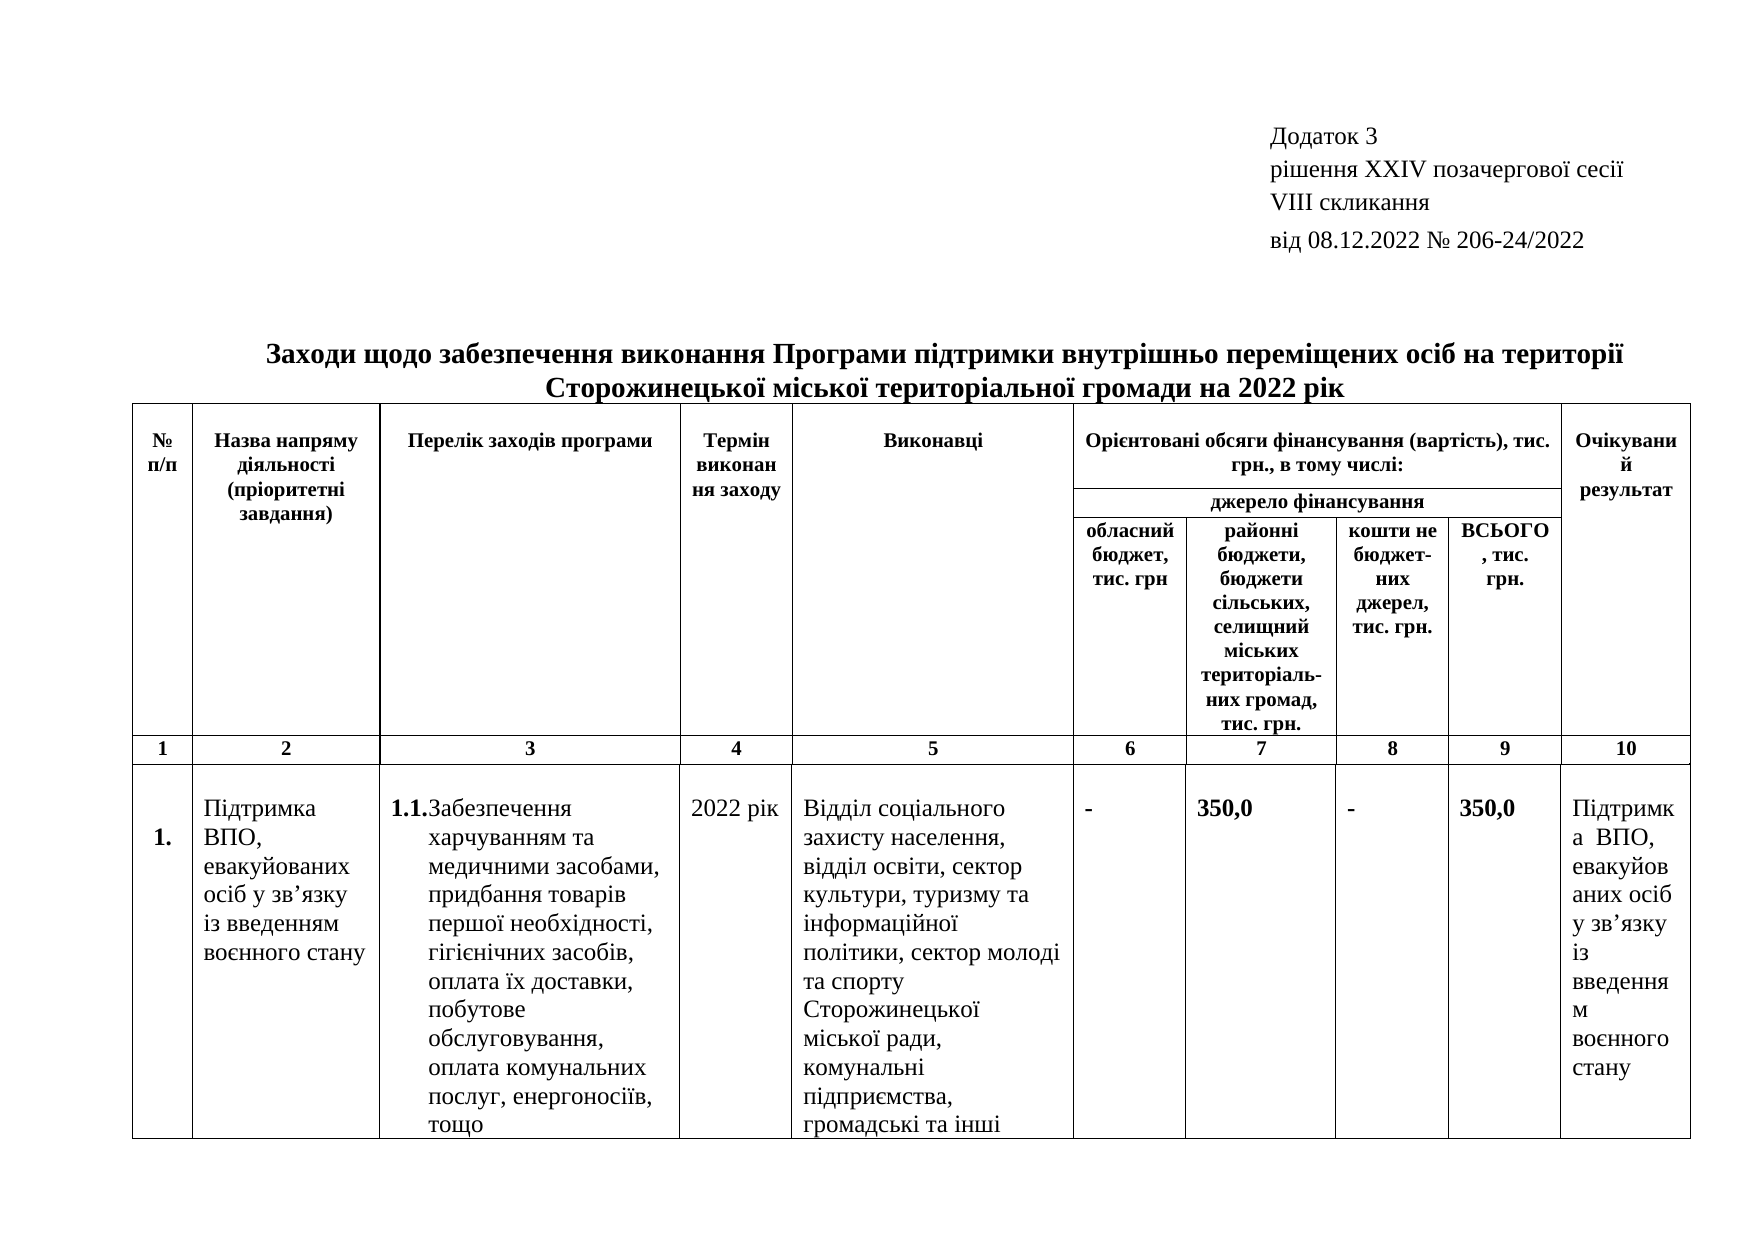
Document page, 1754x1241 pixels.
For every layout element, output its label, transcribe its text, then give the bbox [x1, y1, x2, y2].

table_cell районні бюджети, бюджети сільських, селищний міських територіаль-них громад, тис. грн. [1187, 518, 1336, 734]
table_cell 1 [133, 736, 192, 763]
table_cell 10 [1562, 736, 1690, 763]
table_cell кошти не бюджет-них джерел, тис. грн. [1337, 518, 1448, 734]
table_cell 8 [1337, 736, 1448, 763]
table_cell джерело фінансування [1074, 489, 1561, 517]
table_cell 5 [793, 736, 1073, 763]
table_cell обласний бюджет, тис. грн [1074, 518, 1186, 734]
table_header Орієнтовані обсяги фінансування (вартість), тис. грн., в тому числі: [1074, 404, 1561, 488]
table_cell 2022 рік [680, 765, 791, 1138]
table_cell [380, 765, 679, 1138]
table_cell 3 [381, 736, 680, 763]
table_header Перелік заходів програми [381, 404, 680, 734]
table_cell 1. [133, 765, 192, 1138]
table_cell - [1336, 765, 1448, 1138]
table_cell 4 [681, 736, 792, 763]
text Додаток 3 рішення ХХІV позачергової сесії VІІІ скликання від 08.12.2022 № 206-24/2022 [1270, 89, 1713, 254]
text Заходи щодо забезпечення виконання Програми підтримки внутрішньо переміщених осіб на території [177, 336, 1713, 370]
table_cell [1561, 765, 1690, 1138]
table_header № п/п [133, 404, 192, 734]
table_cell 350,0 [1186, 765, 1335, 1138]
table_header Виконавці [793, 404, 1073, 734]
table_cell - [1074, 765, 1185, 1138]
table_cell 7 [1187, 736, 1336, 763]
table_header Назва напряму діяльності (пріоритетні завдання) [193, 404, 379, 734]
table_cell 350,0 [1449, 765, 1560, 1138]
table_cell 6 [1074, 736, 1186, 763]
text Сторожинецької міської територіальної громади на 2022 рік [177, 370, 1713, 403]
table_header Термін виконання заходу [681, 404, 792, 734]
table_cell 9 [1449, 736, 1561, 763]
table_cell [193, 765, 379, 1138]
table_cell 2 [193, 736, 379, 763]
table_cell ВСЬОГО, тис. грн. [1449, 518, 1561, 734]
table_header Очікуваний результат [1562, 404, 1690, 734]
